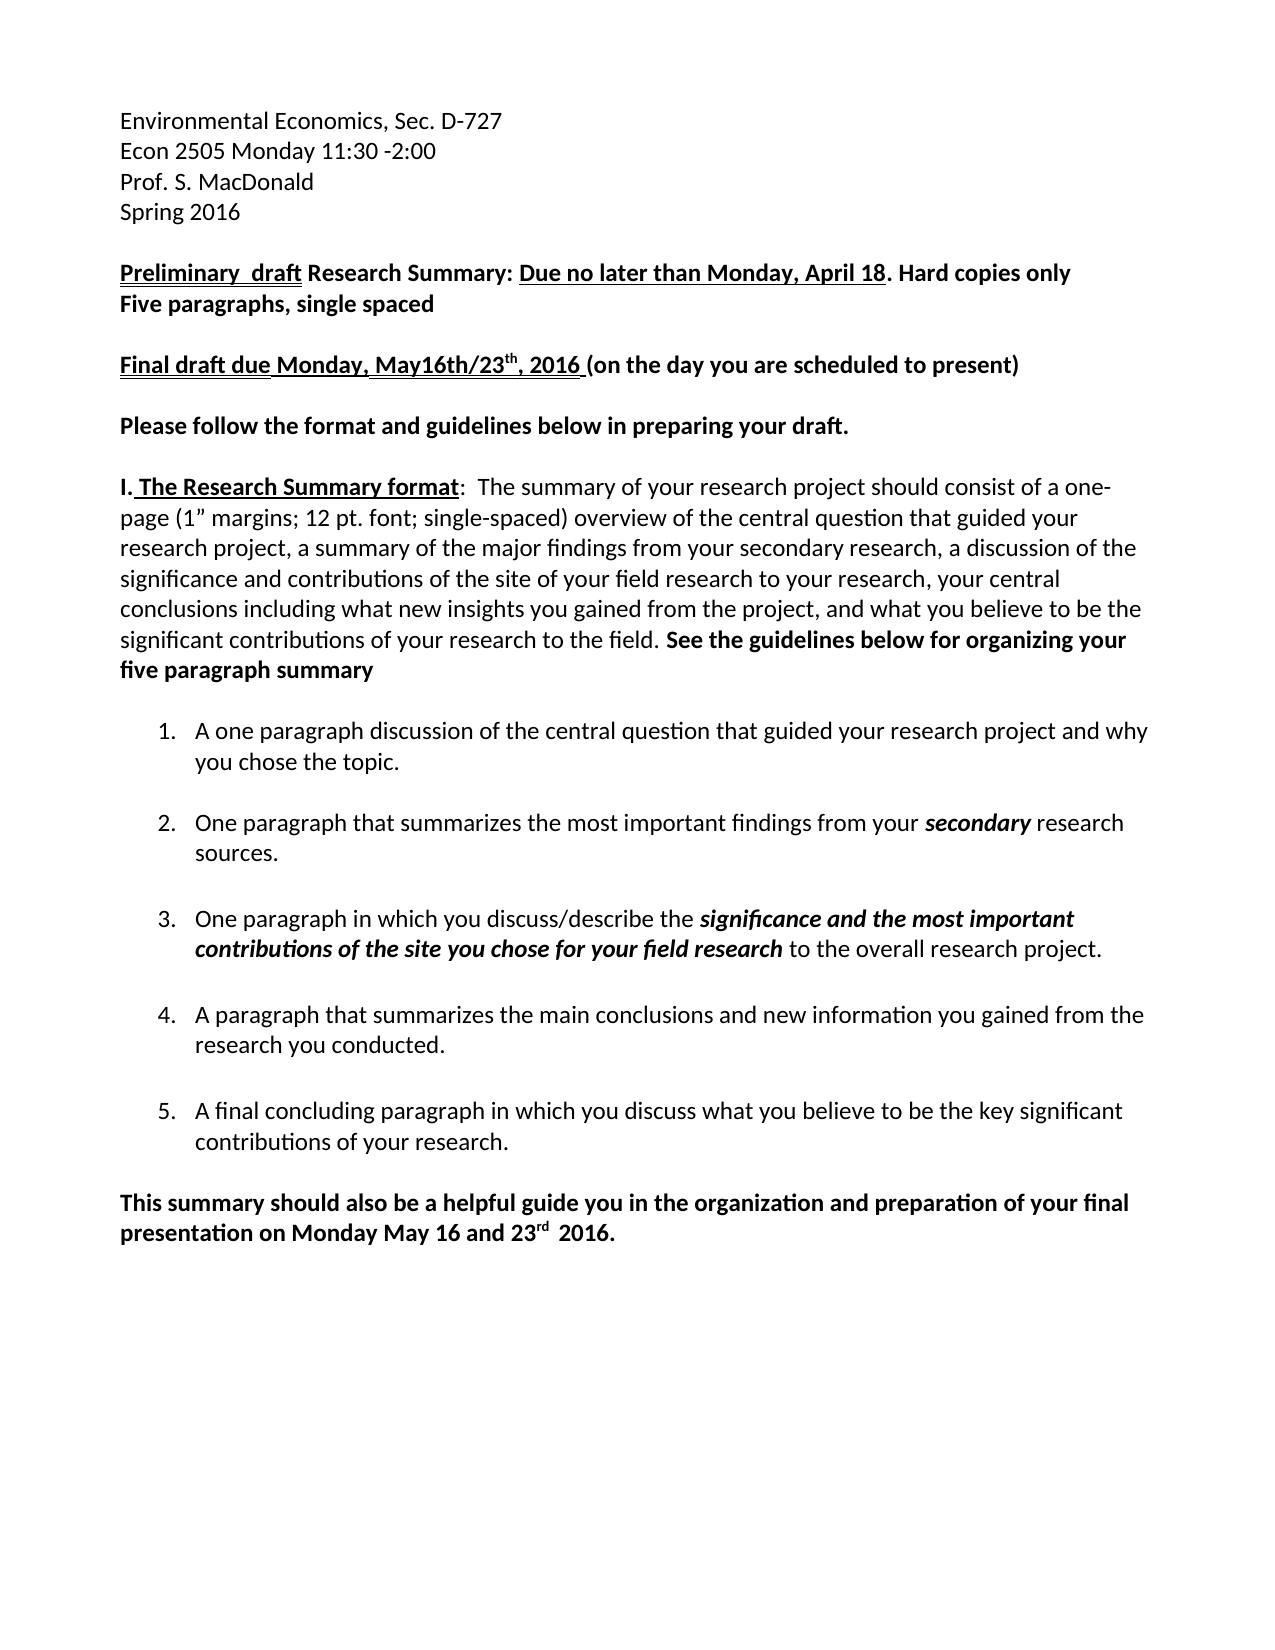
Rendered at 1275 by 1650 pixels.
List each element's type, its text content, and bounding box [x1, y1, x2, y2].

list A paragraph that summarizes the main conclusions and new information you gained from the research you conducted. [157, 999, 1155, 1060]
text This summary should also be a helpful guide you in the organization and preparation of your final presentation on Monday May 16 and 23rd 2016. [120, 1187, 1155, 1248]
text Final draft due Monday, May16th/23th, 2016 (on the day you are scheduled to present) [120, 349, 1155, 380]
text I. The Research Summary format: The summary of your research project should consist of a one-page (1” margins; 12 pt. font; single-spaced) overview of the central question that guided your research project, a summary of the major findings from your secondary research, a discussion of the significance and contributions of the site of your field research to your research, your central conclusions including what new insights you gained from the project, and what you believe to be the significant contributions of your research to the field. See the guidelines below for organizing your five paragraph summary [120, 471, 1155, 685]
text Five paragraphs, single spaced [120, 288, 1155, 319]
list A final concluding paragraph in which you discuss what you believe to be the key significant contributions of your research. [157, 1095, 1155, 1156]
text Prof. S. MacDonald [120, 166, 1155, 197]
list One paragraph in which you discuss/describe the significance and the most important contributions of the site you chose for your field research to the overall research project. [157, 903, 1155, 964]
text Please follow the format and guidelines below in preparing your draft. [120, 410, 1155, 441]
list One paragraph that summarizes the most important findings from your secondary research sources. [157, 807, 1155, 868]
list A one paragraph discussion of the central question that guided your research project and why you chose the topic. [157, 715, 1155, 776]
text Spring 2016 [120, 197, 1155, 227]
text Preliminary draft Research Summary: Due no later than Monday, April 18. Hard copies only [120, 258, 1155, 288]
text Environmental Economics, Sec. D-727 [120, 105, 1155, 136]
text Econ 2505 Monday 11:30 -2:00 [120, 136, 1155, 166]
